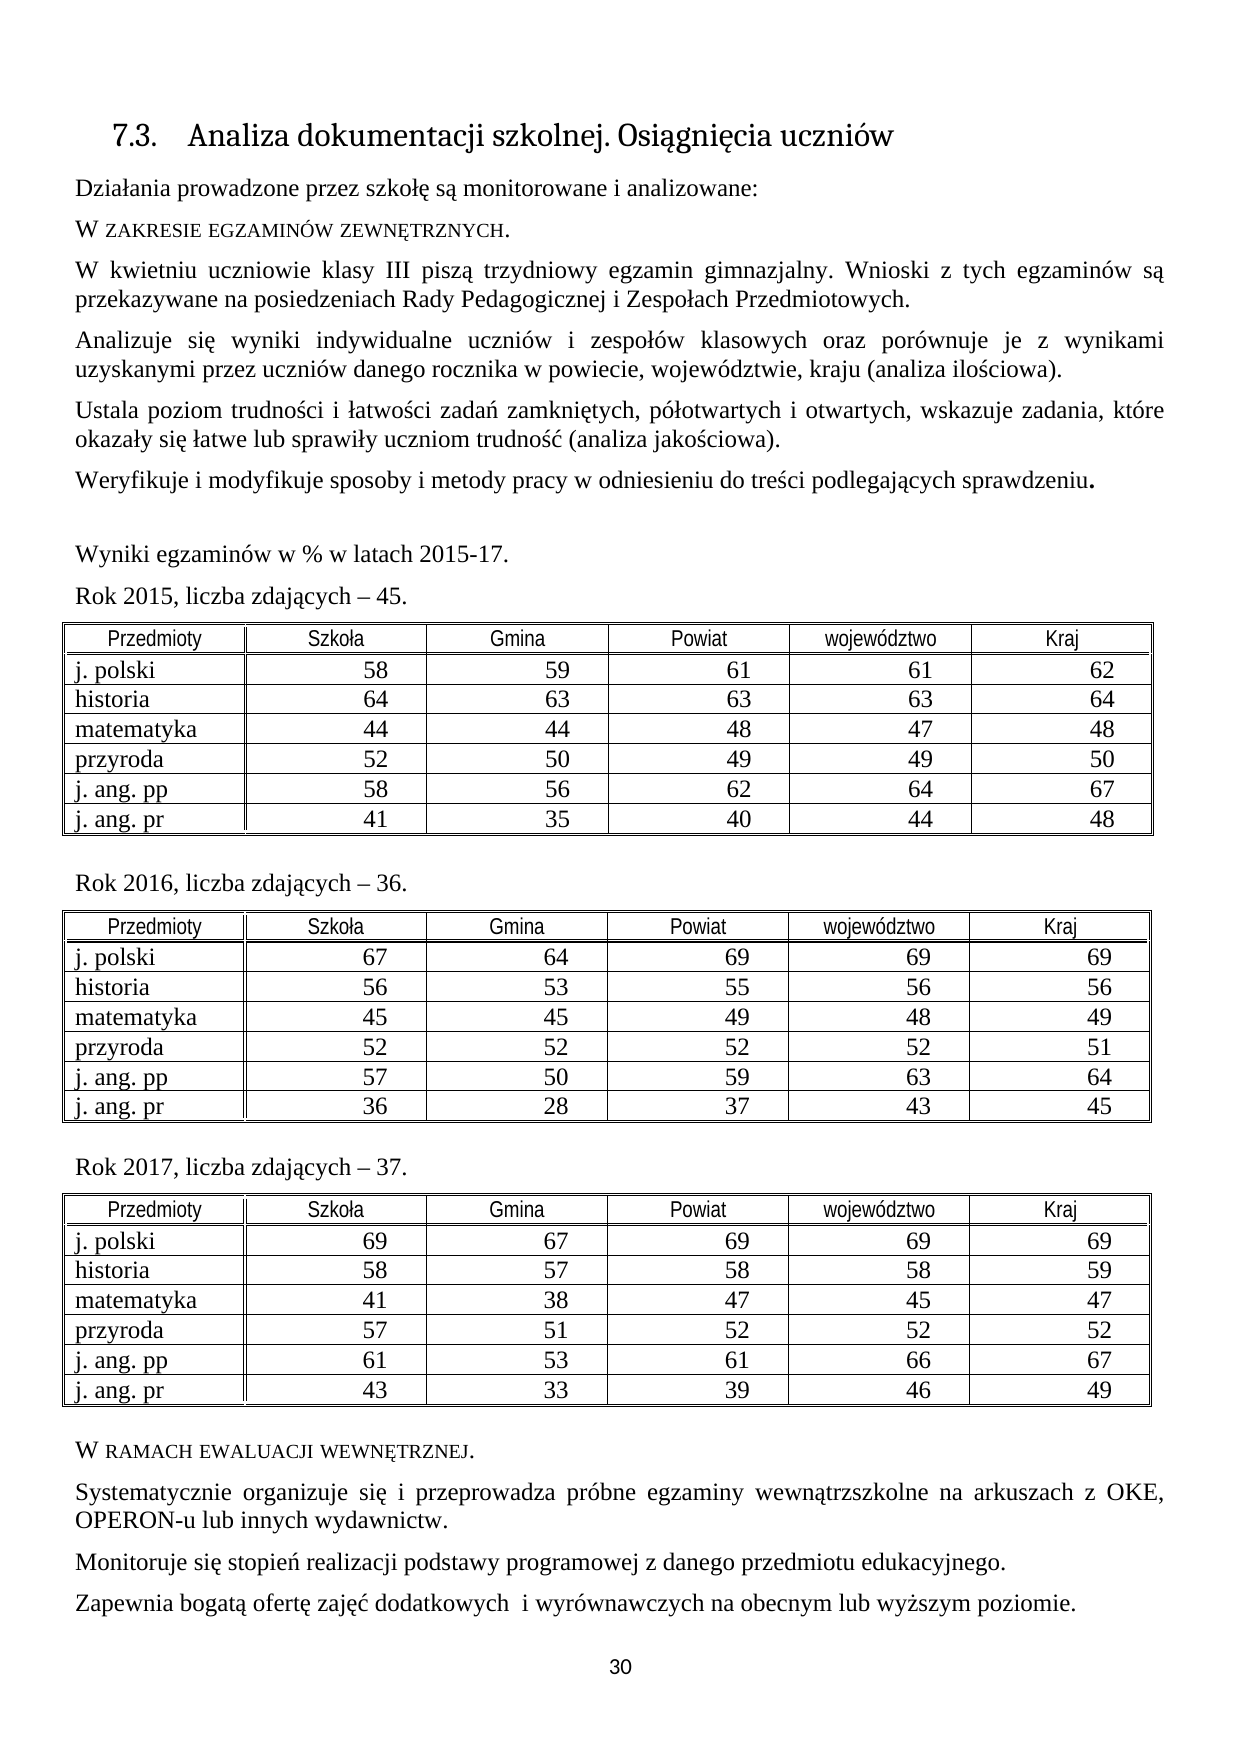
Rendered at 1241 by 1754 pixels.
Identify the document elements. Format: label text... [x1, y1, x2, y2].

table_cell 41 [247, 1285, 426, 1314]
table_cell 67 [427, 1226, 607, 1254]
table_cell 57 [427, 1256, 607, 1284]
table_cell 57 [247, 1315, 426, 1344]
table_cell 63 [609, 685, 789, 713]
table_cell 48 [972, 804, 1151, 832]
table_cell 56 [970, 972, 1149, 1001]
table_cell j. ang. pr [65, 804, 245, 832]
table_cell 64 [247, 685, 426, 713]
table_cell j. ang. pp [65, 1345, 243, 1374]
table_header Gmina [427, 1196, 607, 1223]
table_cell 36 [245, 1091, 426, 1120]
table_cell 53 [427, 972, 607, 1001]
table_cell 49 [608, 1002, 788, 1031]
table_cell 61 [790, 655, 971, 683]
table_header województwo [789, 1196, 969, 1223]
table_cell 69 [970, 939, 1151, 971]
table_cell 59 [970, 1256, 1149, 1284]
table_cell 49 [970, 1375, 1149, 1403]
table_header Powiat [608, 913, 788, 939]
table_cell 41 [245, 804, 426, 832]
table_cell 64 [790, 774, 971, 803]
table_header Kraj [972, 625, 1151, 652]
table_cell 48 [972, 714, 1151, 743]
table_cell 46 [789, 1375, 969, 1403]
table_cell 62 [609, 774, 789, 803]
table_header Powiat [609, 625, 789, 652]
table_cell j. polski [65, 1223, 243, 1254]
table_cell 61 [609, 655, 789, 683]
table_cell j. ang. pr [65, 1375, 245, 1403]
table_cell 64 [970, 1062, 1149, 1090]
table_cell j. ang. pp [65, 774, 244, 803]
table_cell 69 [789, 943, 969, 971]
table_cell historia [65, 685, 244, 713]
table_cell 56 [789, 972, 969, 1001]
text Weryfikuje i modyfikuje sposoby i metody pracy w odniesieniu do treści podlegających sprawdzeniu. [75, 465, 1165, 494]
table_cell 33 [427, 1375, 607, 1403]
table_cell 69 [247, 1226, 426, 1254]
table_cell matematyka [65, 1002, 243, 1031]
text Analizuje się wyniki indywidualne uczniów i zespołów klasowych oraz porównuje je z wynikami uzyskanymi przez uczniów danego rocznika w powiecie, województwie, kraju (analiza ilościowa). [75, 325, 1165, 383]
table_cell 63 [790, 685, 971, 713]
table_cell 53 [427, 1345, 607, 1374]
table_cell j. polski [64, 939, 245, 971]
table_cell 48 [609, 714, 789, 743]
table_cell przyroda [65, 1032, 243, 1061]
table_cell j. polski [65, 652, 244, 683]
table_cell 59 [608, 1062, 788, 1090]
table_cell 51 [970, 1032, 1149, 1061]
table_cell matematyka [65, 714, 244, 743]
table_cell j. ang. pr [65, 1091, 245, 1120]
table_cell 59 [427, 655, 608, 683]
table_cell 45 [427, 1002, 607, 1031]
text Ustala poziom trudności i łatwości zadań zamkniętych, półotwartych i otwartych, wskazuje zadania, które okazały się łatwe lub sprawiły uczniom trudność (analiza jakościowa). [75, 395, 1165, 453]
text Rok 2015, liczba zdających – 45. [75, 581, 1165, 609]
table_cell historia [65, 972, 243, 1001]
table_cell przyroda [65, 1315, 243, 1344]
table_cell 45 [789, 1285, 969, 1314]
table_cell 47 [970, 1285, 1149, 1314]
table_header Przedmioty [65, 911, 245, 939]
text Systematycznie organizuje się i przeprowadza próbne egzaminy wewnątrzszkolne na arkuszach z OKE, OPERON-u lub innych wydawnictw. [75, 1477, 1165, 1534]
table_cell 52 [247, 1032, 426, 1061]
table_cell 37 [608, 1091, 788, 1120]
text W ramach ewaluacji wewnętrznej. [75, 1435, 1165, 1464]
table_cell 63 [789, 1062, 969, 1090]
table_cell 52 [608, 1032, 788, 1061]
table_header Przedmioty [65, 625, 245, 652]
table_header Gmina [427, 625, 608, 652]
table_header Przedmioty [64, 1194, 245, 1223]
table_cell przyroda [65, 744, 244, 773]
table_cell 48 [789, 1002, 969, 1031]
table_header Powiat [608, 1196, 788, 1223]
table_cell 49 [970, 1002, 1149, 1031]
table_cell 51 [427, 1315, 607, 1344]
table_cell 44 [790, 804, 971, 832]
table_cell 50 [972, 744, 1151, 773]
table_cell 35 [427, 804, 608, 832]
table_cell 67 [972, 774, 1151, 803]
table_cell 61 [247, 1345, 426, 1374]
table_header Szkoła [245, 1196, 426, 1223]
table_cell 45 [970, 1091, 1149, 1120]
table_cell 55 [608, 972, 788, 1001]
table_cell 56 [247, 972, 426, 1001]
table_cell 47 [790, 714, 971, 743]
table_cell 52 [970, 1315, 1149, 1344]
table_cell 61 [608, 1345, 788, 1374]
table_cell 49 [790, 744, 971, 773]
table_cell historia [65, 1256, 243, 1284]
table_cell 43 [789, 1091, 969, 1120]
table_cell 45 [247, 1002, 426, 1031]
table_cell 47 [608, 1285, 788, 1314]
table_cell 40 [609, 804, 789, 832]
table_cell 58 [247, 655, 426, 683]
table_cell 62 [972, 652, 1151, 683]
table_cell 52 [789, 1315, 969, 1344]
table_cell 52 [789, 1032, 969, 1061]
table_cell 50 [427, 744, 608, 773]
table_cell 69 [789, 1226, 969, 1254]
table_cell 50 [427, 1062, 607, 1090]
table_cell 69 [970, 1223, 1149, 1254]
table_header Gmina [427, 913, 607, 939]
table_cell 64 [972, 685, 1151, 713]
table_cell 58 [608, 1256, 788, 1284]
table_cell 69 [608, 1226, 788, 1254]
table_cell 43 [245, 1375, 426, 1403]
text Działania prowadzone przez szkołę są monitorowane i analizowane: [75, 173, 1165, 202]
table_cell 58 [247, 774, 426, 803]
table_cell 44 [247, 714, 426, 743]
text W kwietniu uczniowie klasy III piszą trzydniowy egzamin gimnazjalny. Wnioski z tych egzaminów są przekazywane na posiedzeniach Rady Pedagogicznej i Zespołach Przedmiotowych. [75, 255, 1165, 313]
table_header Szkoła [245, 913, 426, 939]
table_cell 56 [427, 774, 608, 803]
table_cell 57 [247, 1062, 426, 1090]
table_cell 67 [247, 943, 426, 971]
text Monitoruje się stopień realizacji podstawy programowej z danego przedmiotu edukacyjnego. [75, 1547, 1165, 1575]
table_cell 58 [247, 1256, 426, 1284]
text Wyniki egzaminów w % w latach 2015-17. [75, 539, 1165, 568]
table_header województwo [790, 625, 971, 652]
table_cell 69 [608, 943, 788, 971]
table_header Szkoła [245, 625, 426, 652]
table_cell 49 [609, 744, 789, 773]
table_cell j. ang. pp [65, 1062, 243, 1090]
text Zapewnia bogatą ofertę zajęć dodatkowych i wyrównawczych na obecnym lub wyższym poziomie. [75, 1588, 1165, 1617]
table_cell 52 [427, 1032, 607, 1061]
text Rok 2017, liczba zdających – 37. [75, 1152, 1165, 1181]
table_cell 58 [789, 1256, 969, 1284]
table_cell 66 [789, 1345, 969, 1374]
text Rok 2016, liczba zdających – 36. [75, 868, 1165, 897]
table_cell 52 [247, 744, 426, 773]
table_cell 28 [427, 1091, 607, 1120]
table_header Kraj [970, 913, 1149, 939]
table_cell 38 [427, 1285, 607, 1314]
table_cell 67 [970, 1345, 1149, 1374]
subtitle Analiza dokumentacji szkolnej. Osiągnięcia uczniów [112, 116, 1165, 154]
table_cell matematyka [65, 1285, 243, 1314]
table_header Kraj [970, 1196, 1149, 1223]
text W zakresie egzaminów zewnętrznych. [75, 214, 1165, 243]
table_header województwo [789, 913, 969, 939]
table_cell 63 [427, 685, 608, 713]
table_cell 52 [608, 1315, 788, 1344]
table_cell 44 [427, 714, 608, 743]
table_cell 64 [427, 943, 607, 971]
table_cell 39 [608, 1375, 788, 1403]
